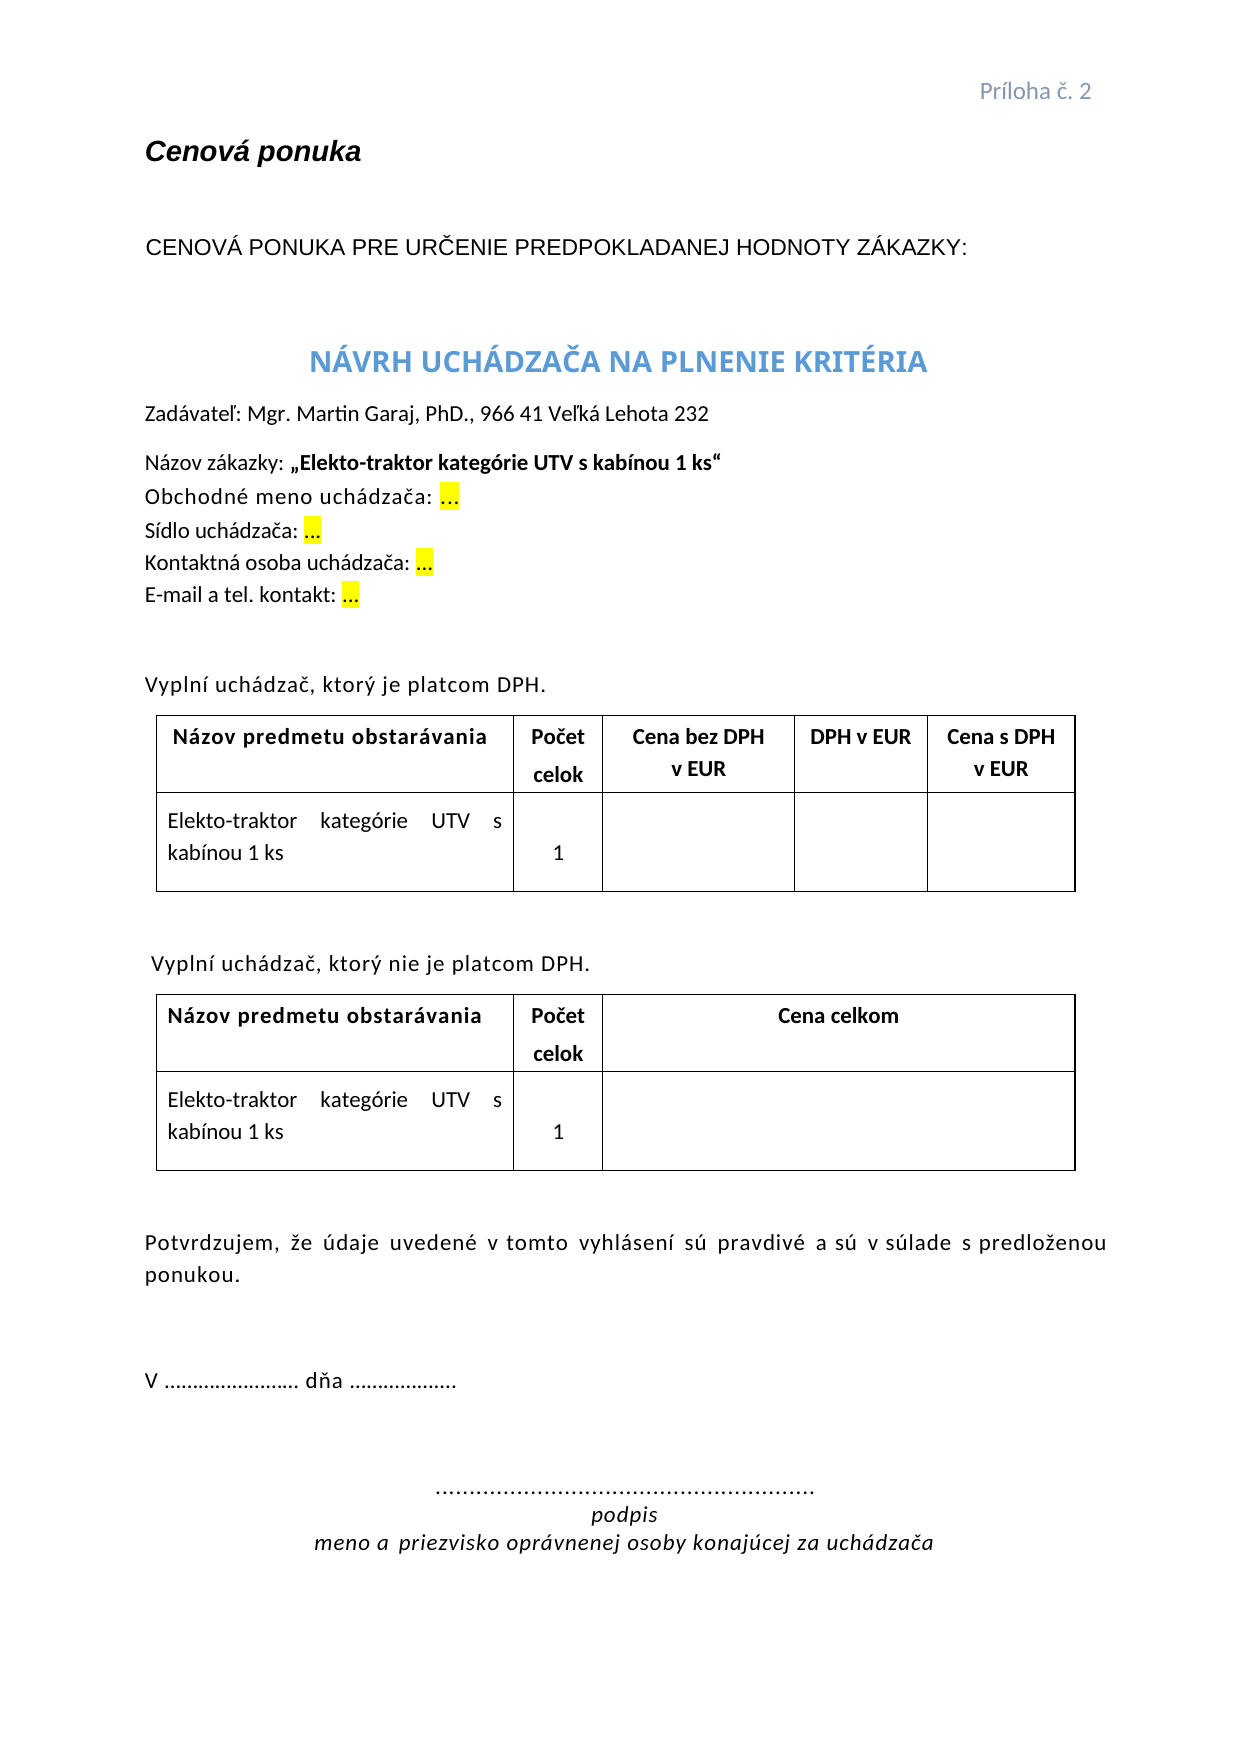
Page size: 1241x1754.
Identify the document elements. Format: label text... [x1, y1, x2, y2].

table_header Počet celok [514, 995, 602, 1071]
table_cell Elekto-traktor kategórie UTV s kabínou 1 ks [157, 1072, 513, 1169]
table_header Názov predmetu obstarávania [157, 716, 513, 792]
text Vyplní uchádzač, ktorý je platcom DPH. [144, 670, 1092, 698]
text ........................................................ [144, 1472, 1106, 1500]
text CENOVÁ PONUKA PRE URČENIE PREDPOKLADANEJ HODNOTY ZÁKAZKY: [145, 234, 1092, 260]
text Cenová ponuka [144, 133, 1092, 167]
table_cell [928, 793, 1074, 891]
table_cell [603, 1072, 1074, 1169]
table_cell [795, 793, 927, 891]
text Vyplní uchádzač, ktorý nie je platcom DPH. [144, 949, 1092, 977]
table_cell Elekto-traktor kategórie UTV s kabínou 1 ks [157, 793, 513, 891]
text meno a priezvisko oprávnenej osoby konajúcej za uchádzača [144, 1528, 1106, 1556]
text V …………………… dňa ………………. [144, 1366, 1106, 1394]
table_header Cena s DPH v EUR [928, 716, 1074, 792]
text NÁVRH UCHÁDZAČA NA PLNENIE KRITÉRIA [144, 341, 1092, 381]
table_header Cena celkom [603, 995, 1074, 1071]
text podpis [144, 1500, 1106, 1528]
table_cell [603, 793, 794, 891]
table_cell 1 [514, 1072, 602, 1169]
table_cell 1 [514, 793, 602, 891]
table_header Názov predmetu obstarávania [157, 995, 513, 1071]
text Potvrdzujem, že údaje uvedené v tomto vyhlásení sú pravdivé a sú v súlade s predloženou ponukou. [144, 1228, 1106, 1288]
table_header Počet celok [514, 716, 602, 792]
table_header Cena bez DPH v EUR [603, 716, 794, 792]
table_header DPH v EUR [795, 716, 927, 792]
